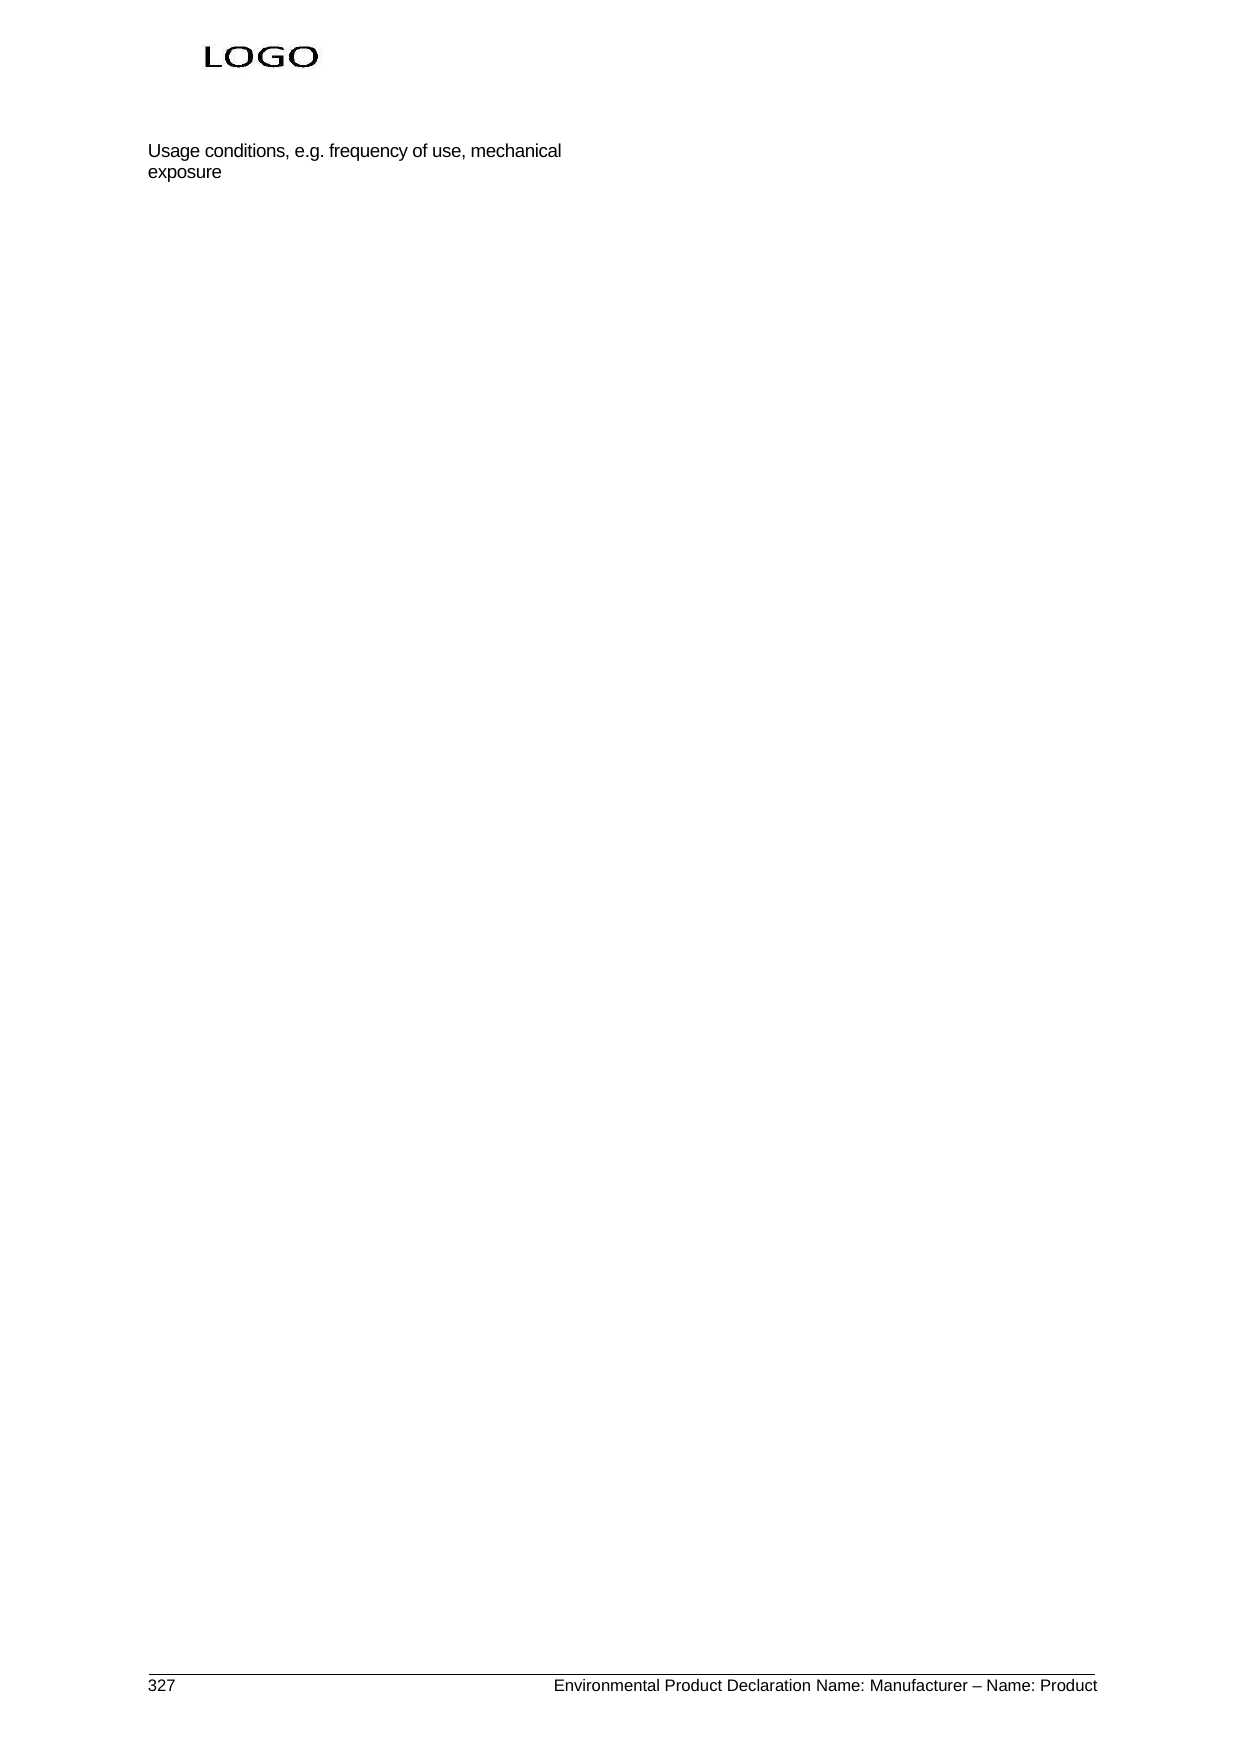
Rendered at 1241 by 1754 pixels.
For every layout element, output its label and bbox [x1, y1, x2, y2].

picture [148, 13, 623, 102]
